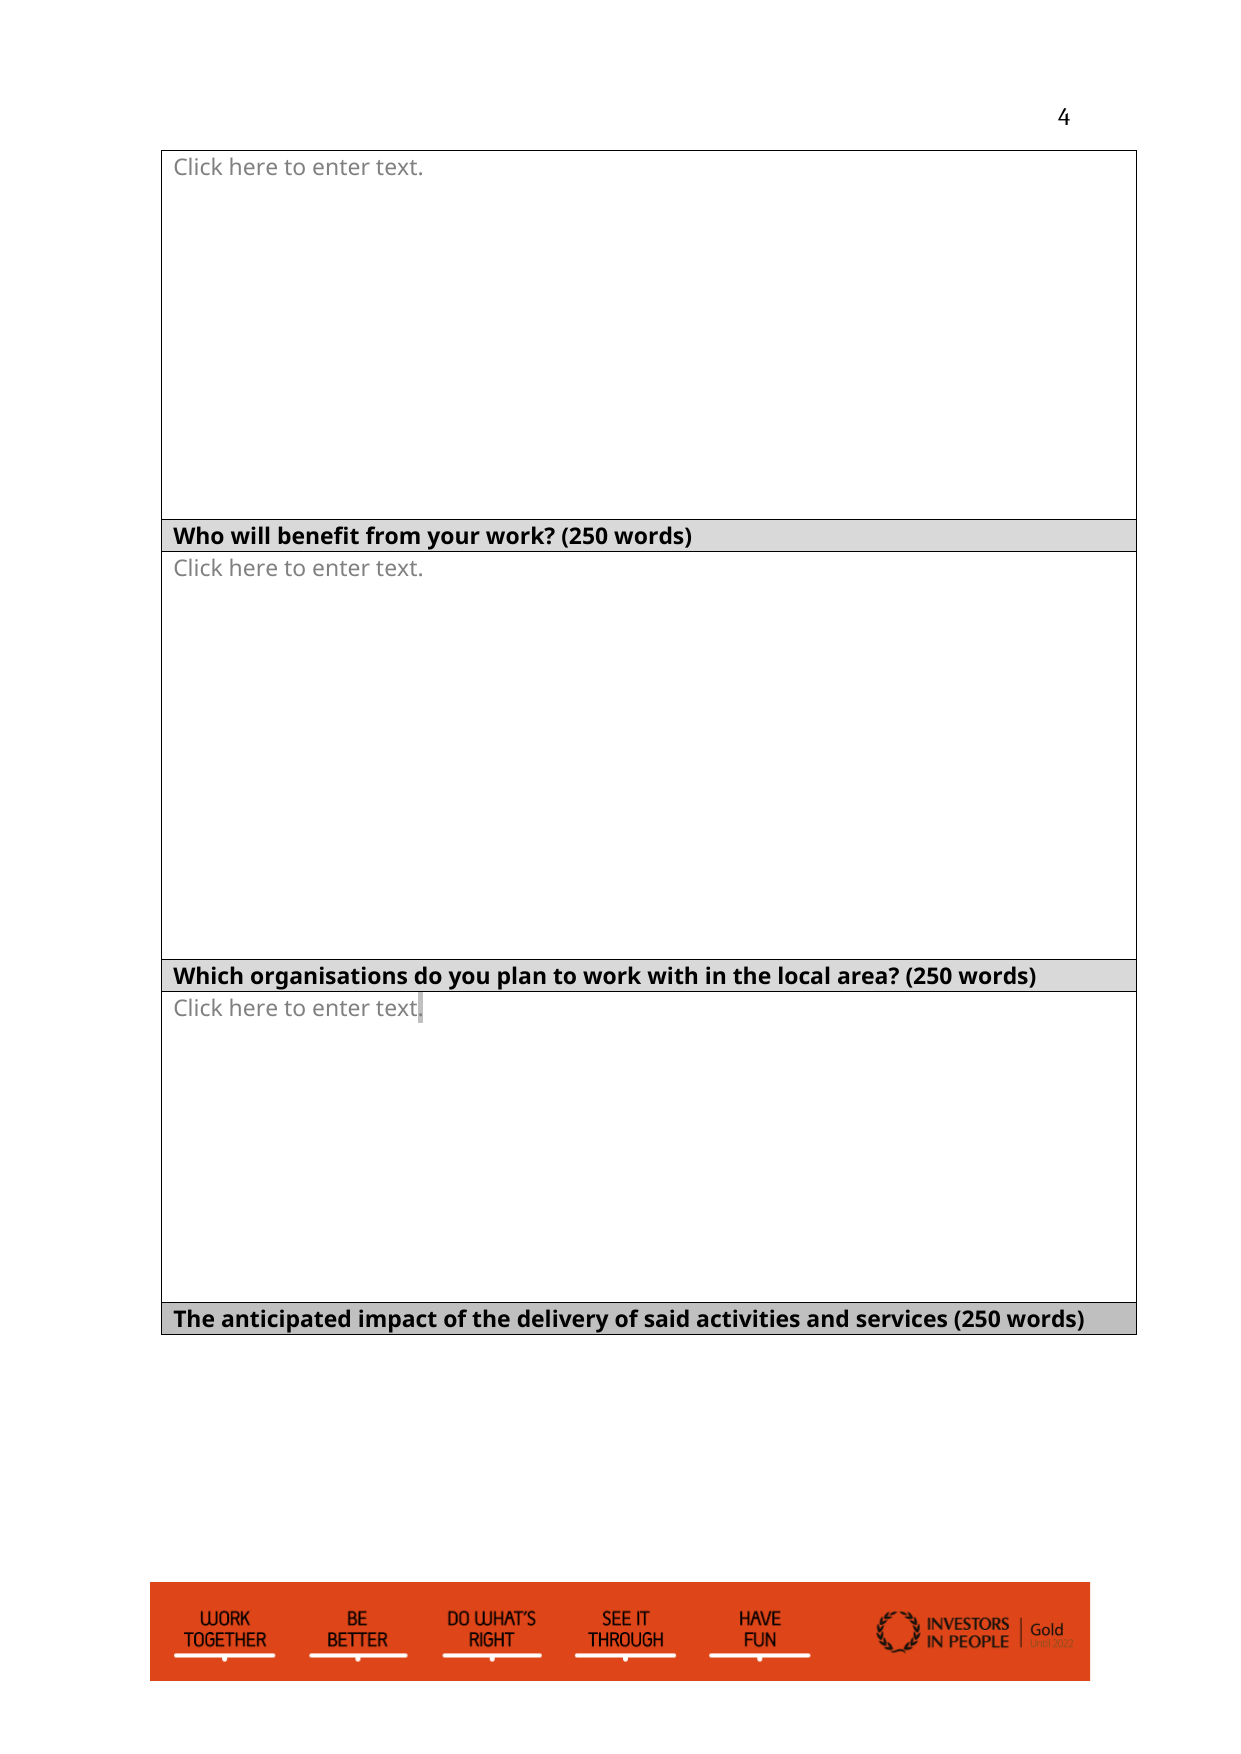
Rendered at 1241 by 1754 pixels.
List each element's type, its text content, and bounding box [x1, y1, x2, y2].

table_cell Which organisations do you plan to work with in the local area? (250 words) [162, 960, 1136, 991]
table_cell Who will benefit from your work? (250 words) [162, 520, 1136, 551]
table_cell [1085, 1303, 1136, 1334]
picture [150, 1582, 1091, 1681]
table_cell Click here to enter text. [162, 151, 1136, 519]
table_cell Click here to enter text. [162, 552, 1136, 958]
table_cell Click here to enter text. [162, 992, 1136, 1302]
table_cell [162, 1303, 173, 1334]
